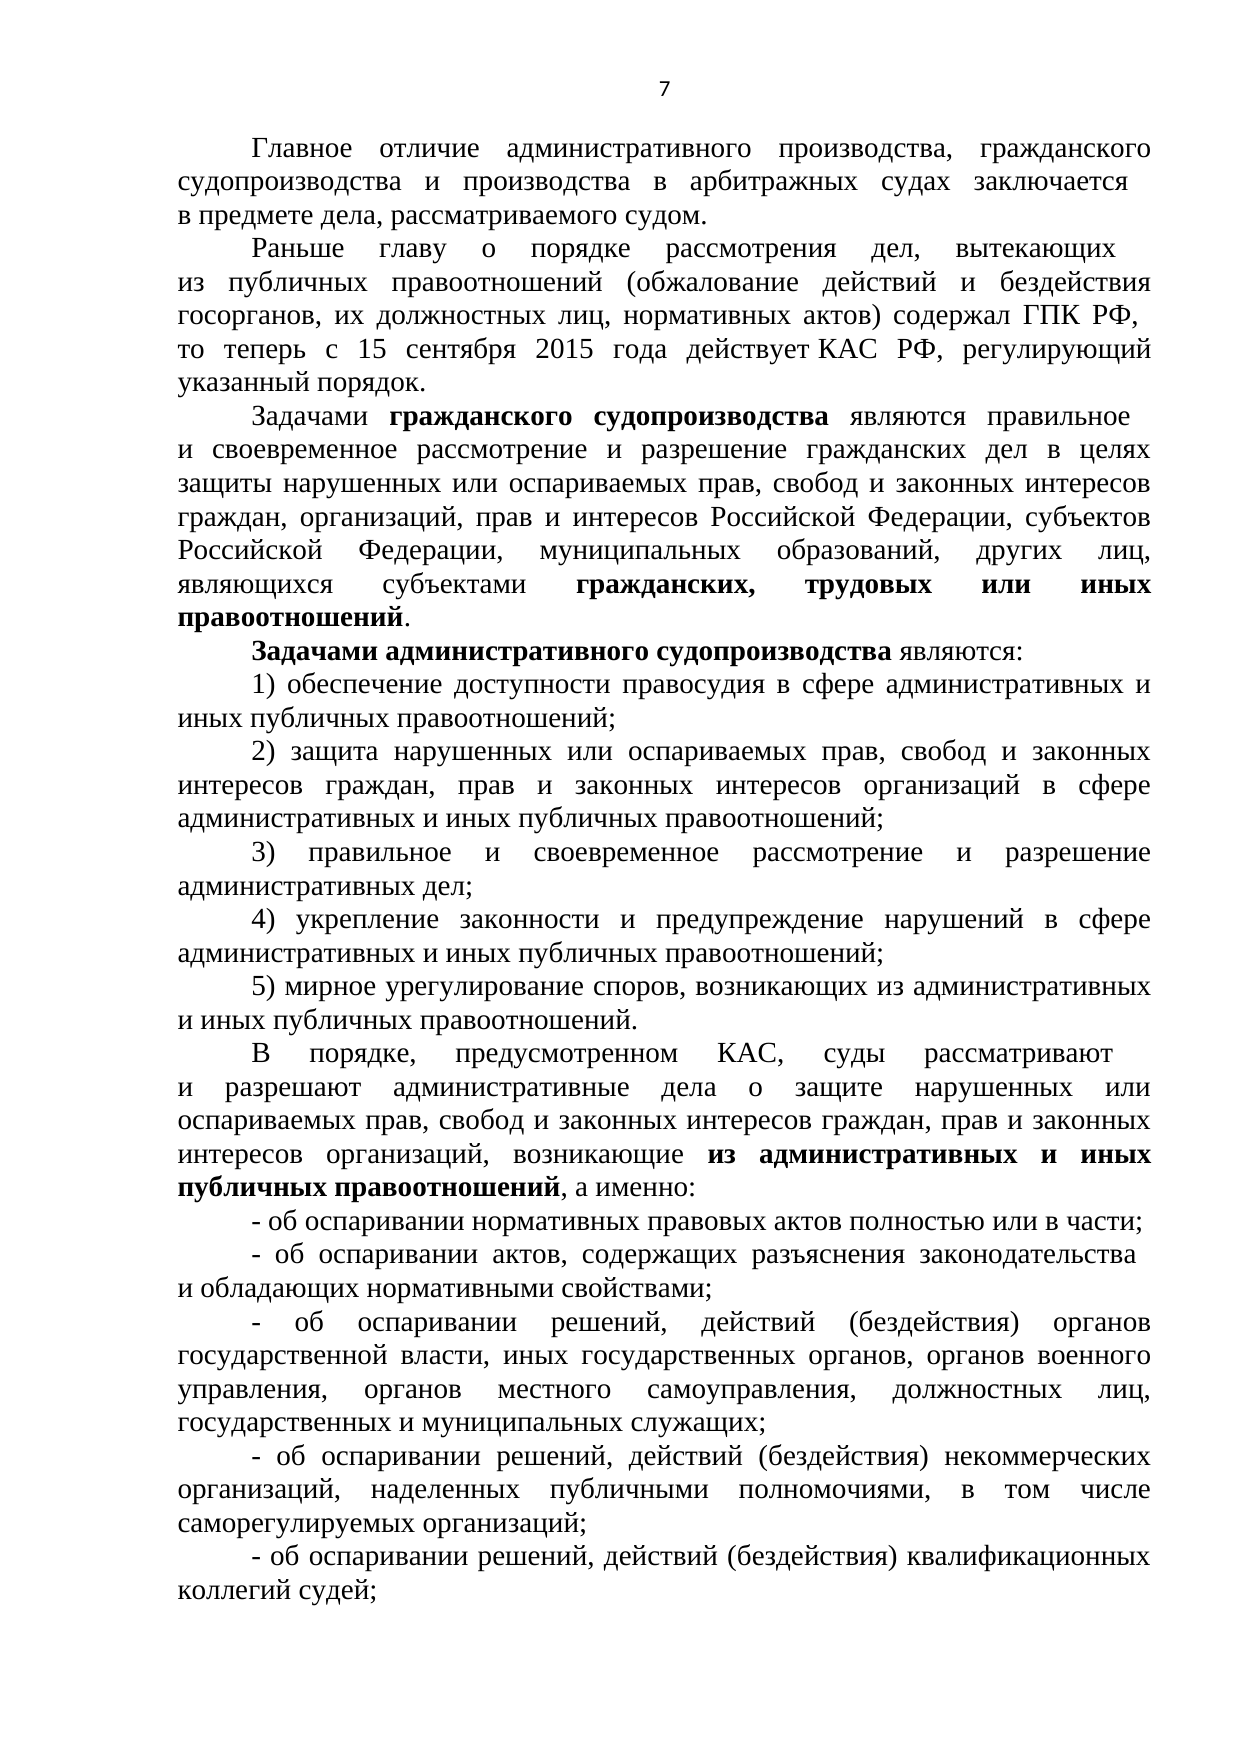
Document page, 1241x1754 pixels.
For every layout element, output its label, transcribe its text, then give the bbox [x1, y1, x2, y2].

text В порядке, предусмотренном КАС, суды рассматривают и разрешают административные дела о защите нарушенных или оспариваемых прав, свобод и законных интересов граждан, прав и законных интересов организаций, возникающие из административных и иных публичных правоотношений, а именно: [177, 1035, 1152, 1203]
text 3) правильное и своевременное рассмотрение и разрешение административных дел; [177, 834, 1152, 901]
text - об оспаривании нормативных правовых актов полностью или в части; [177, 1203, 1152, 1237]
text 5) мирное урегулирование споров, возникающих из административных и иных публичных правоотношений. [177, 968, 1152, 1035]
text 4) укрепление законности и предупреждение нарушений в сфере административных и иных публичных правоотношений; [177, 901, 1152, 968]
text Задачами гражданского судопроизводства являются правильное и своевременное рассмотрение и разрешение гражданских дел в целях защиты нарушенных или оспариваемых прав, свобод и законных интересов граждан, организаций, прав и интересов Российской Федерации, субъектов Российской Федерации, муниципальных образований, других лиц, являющихся субъектами гражданских, трудовых или иных правоотношений. [177, 398, 1152, 633]
text Задачами административного судопроизводства являются: [177, 633, 1152, 666]
text - об оспаривании решений, действий (бездействия) некоммерческих организаций, наделенных публичными полномочиями, в том числе саморегулируемых организаций; [177, 1438, 1152, 1538]
text - об оспаривании актов, содержащих разъяснения законодательства и обладающих нормативными свойствами; [177, 1237, 1152, 1304]
text Главное отличие административного производства, гражданского судопроизводства и производства в арбитражных судах заключается в предмете дела, рассматриваемого судом. [177, 130, 1152, 230]
text 2) защита нарушенных или оспариваемых прав, свобод и законных интересов граждан, прав и законных интересов организаций в сфере административных и иных публичных правоотношений; [177, 733, 1152, 834]
text - об оспаривании решений, действий (бездействия) органов государственной власти, иных государственных органов, органов военного управления, органов местного самоуправления, должностных лиц, государственных и муниципальных служащих; [177, 1304, 1152, 1438]
text - об оспаривании решений, действий (бездействия) квалификационных коллегий судей; [177, 1538, 1152, 1606]
text 1) обеспечение доступности правосудия в сфере административных и иных публичных правоотношений; [177, 666, 1152, 733]
text Раньше главу о порядке рассмотрения дел, вытекающих из публичных правоотношений (обжалование действий и бездействия госорганов, их должностных лиц, нормативных актов) содержал ГПК РФ, то теперь с 15 сентября 2015 года действует КАС РФ, регулирующий указанный порядок. [177, 230, 1152, 398]
